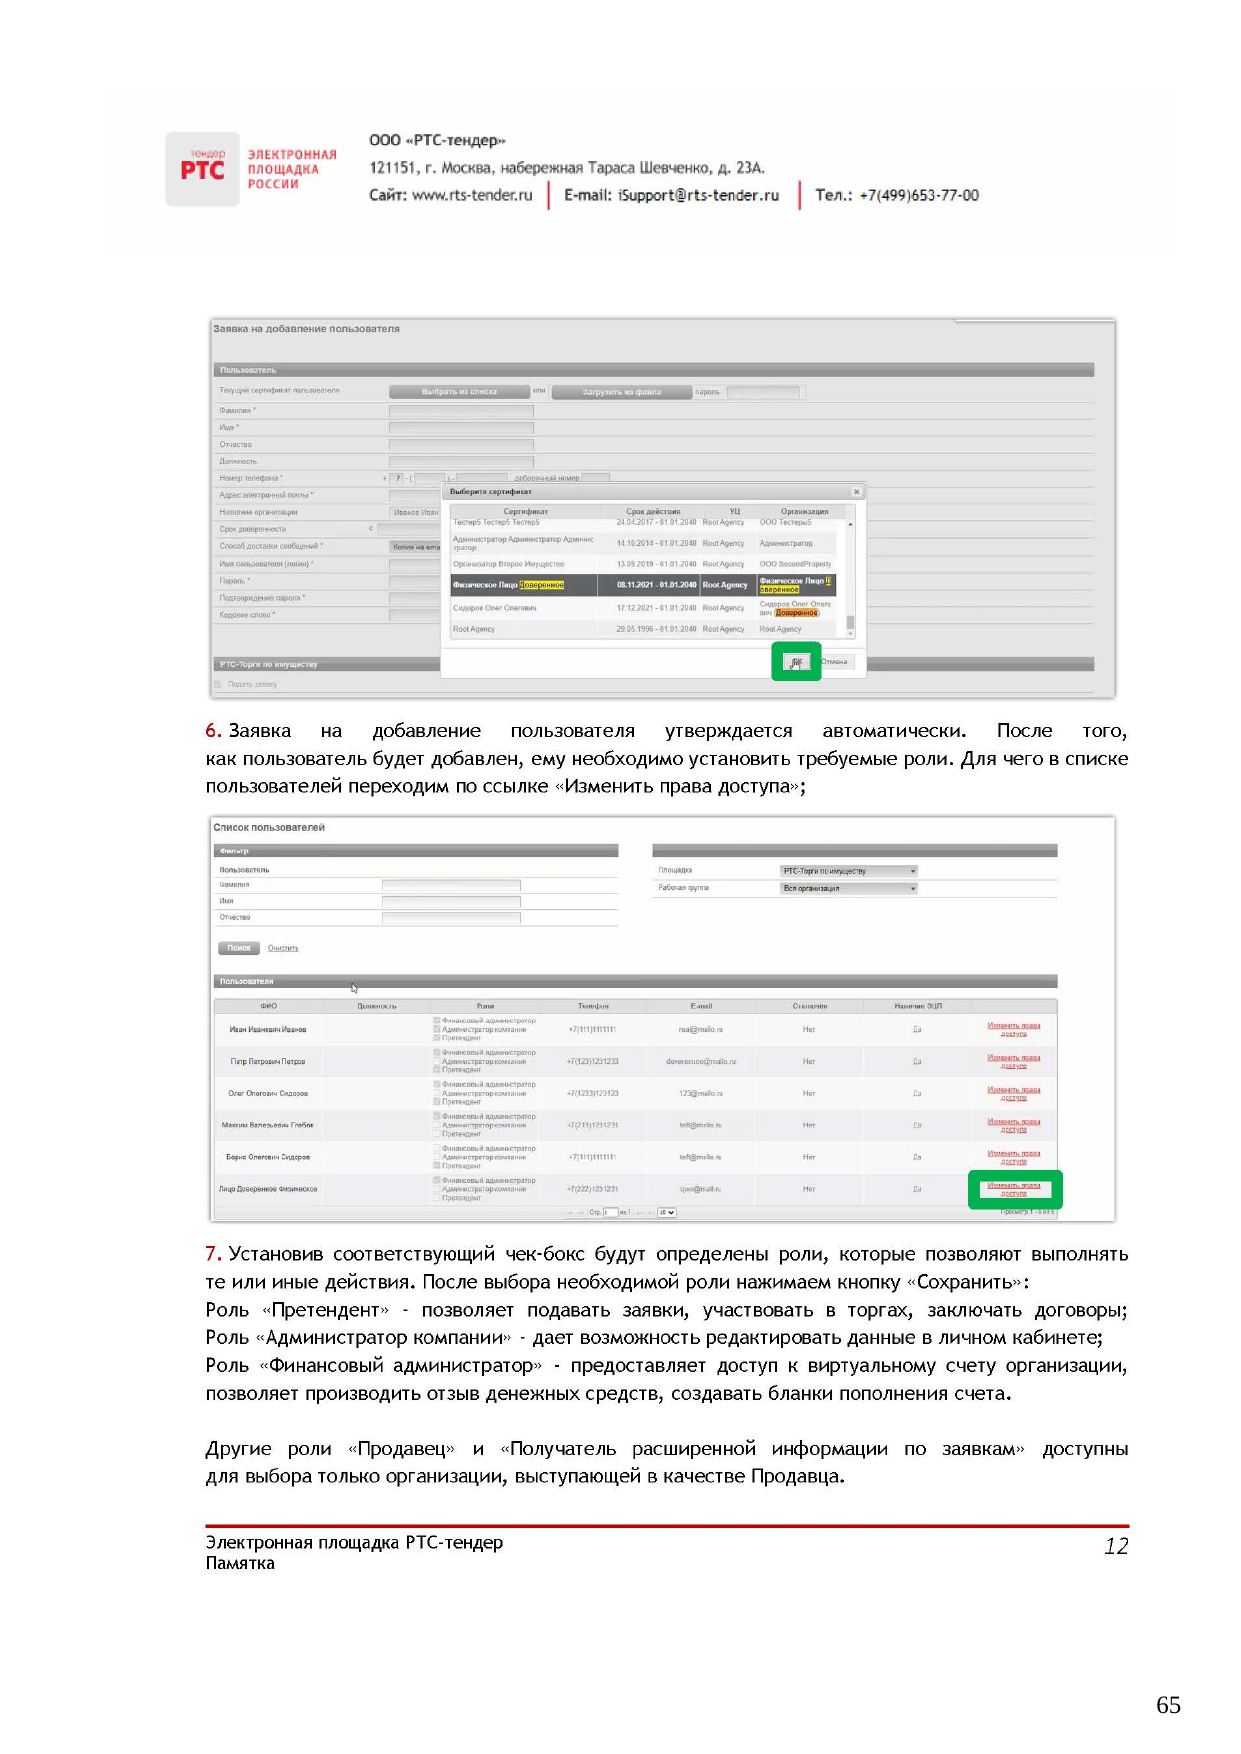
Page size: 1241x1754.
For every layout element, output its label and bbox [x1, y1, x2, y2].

picture [103, 88, 1180, 1612]
